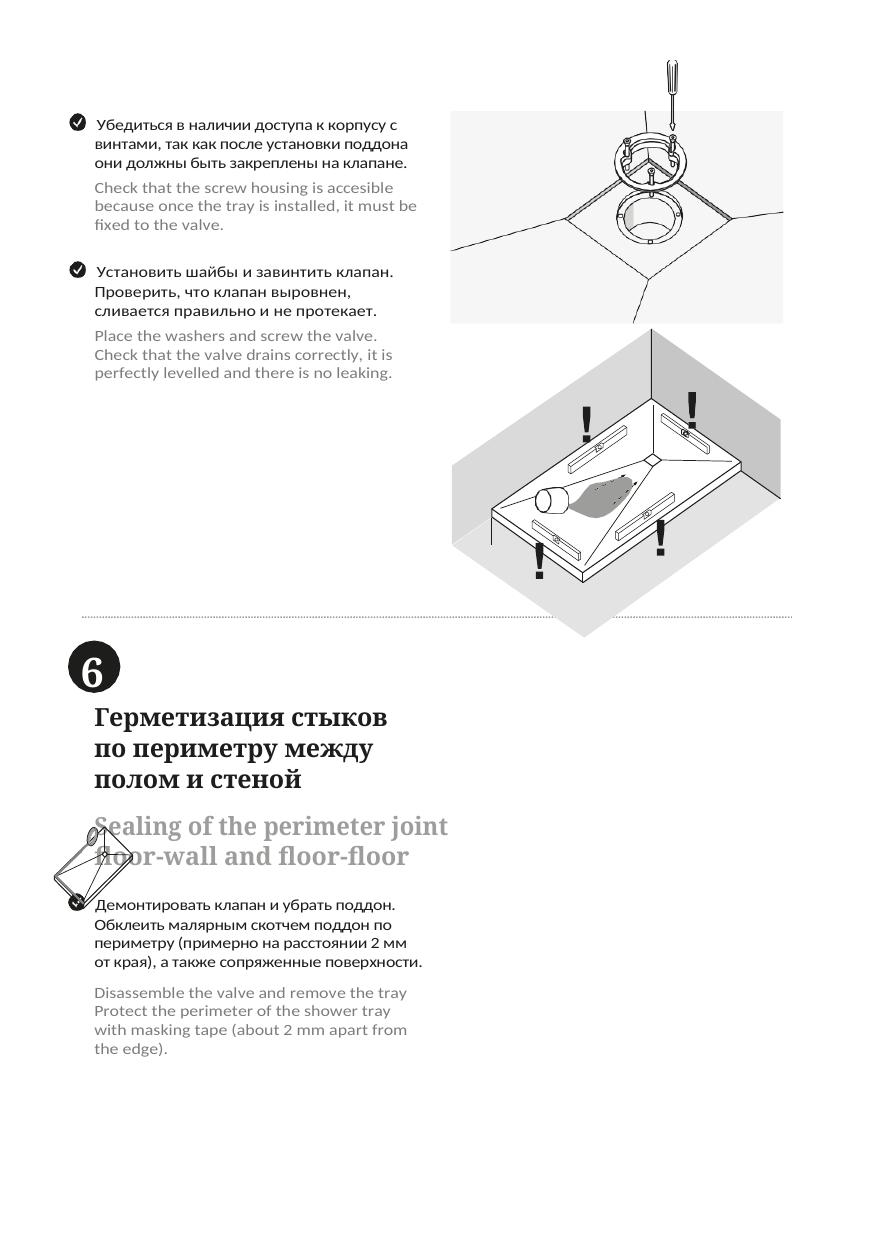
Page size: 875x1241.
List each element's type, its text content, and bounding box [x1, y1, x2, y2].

picture [450, 60, 784, 324]
text Убедиться в наличии доступа к корпусу с винтами, так как после установки поддона они должны быть закреплены на клапане. [69, 112, 414, 172]
picture [535, 487, 569, 514]
picture [69, 261, 86, 278]
picture [681, 392, 696, 438]
picture [69, 113, 86, 131]
picture [594, 474, 638, 505]
text Установить шайбы и завинтить клапан. Проверить, что клапан выровнен, сливается правильно и не протекает. [69, 259, 414, 320]
picture [68, 896, 85, 911]
subtitle Герметизация стыков по периметру между полом и стеной [94, 639, 397, 796]
text Place the washers and screw the valve. Check that the valve drains correctly, it is perfectly levelled and there is no leaking. [94, 327, 413, 383]
picture [76, 893, 85, 900]
text Check that the screw housing is accesible because once the tray is installed, it must be fixed to the valve. [94, 178, 420, 234]
text Disassemble the valve and remove the tray Protect the perimeter of the shower tray with masking tape (about 2 mm apart from the edge). [94, 983, 414, 1058]
text Демонтировать клапан и убрать поддон. Обклеить малярным скотчем поддон по периметру (примерно на расстоянии 2 мм от края), а также сопряженные поверхности. [68, 890, 423, 972]
text Sealing of the perimeter joint floor-wall and floor-floor [94, 810, 455, 872]
picture [79, 828, 97, 853]
